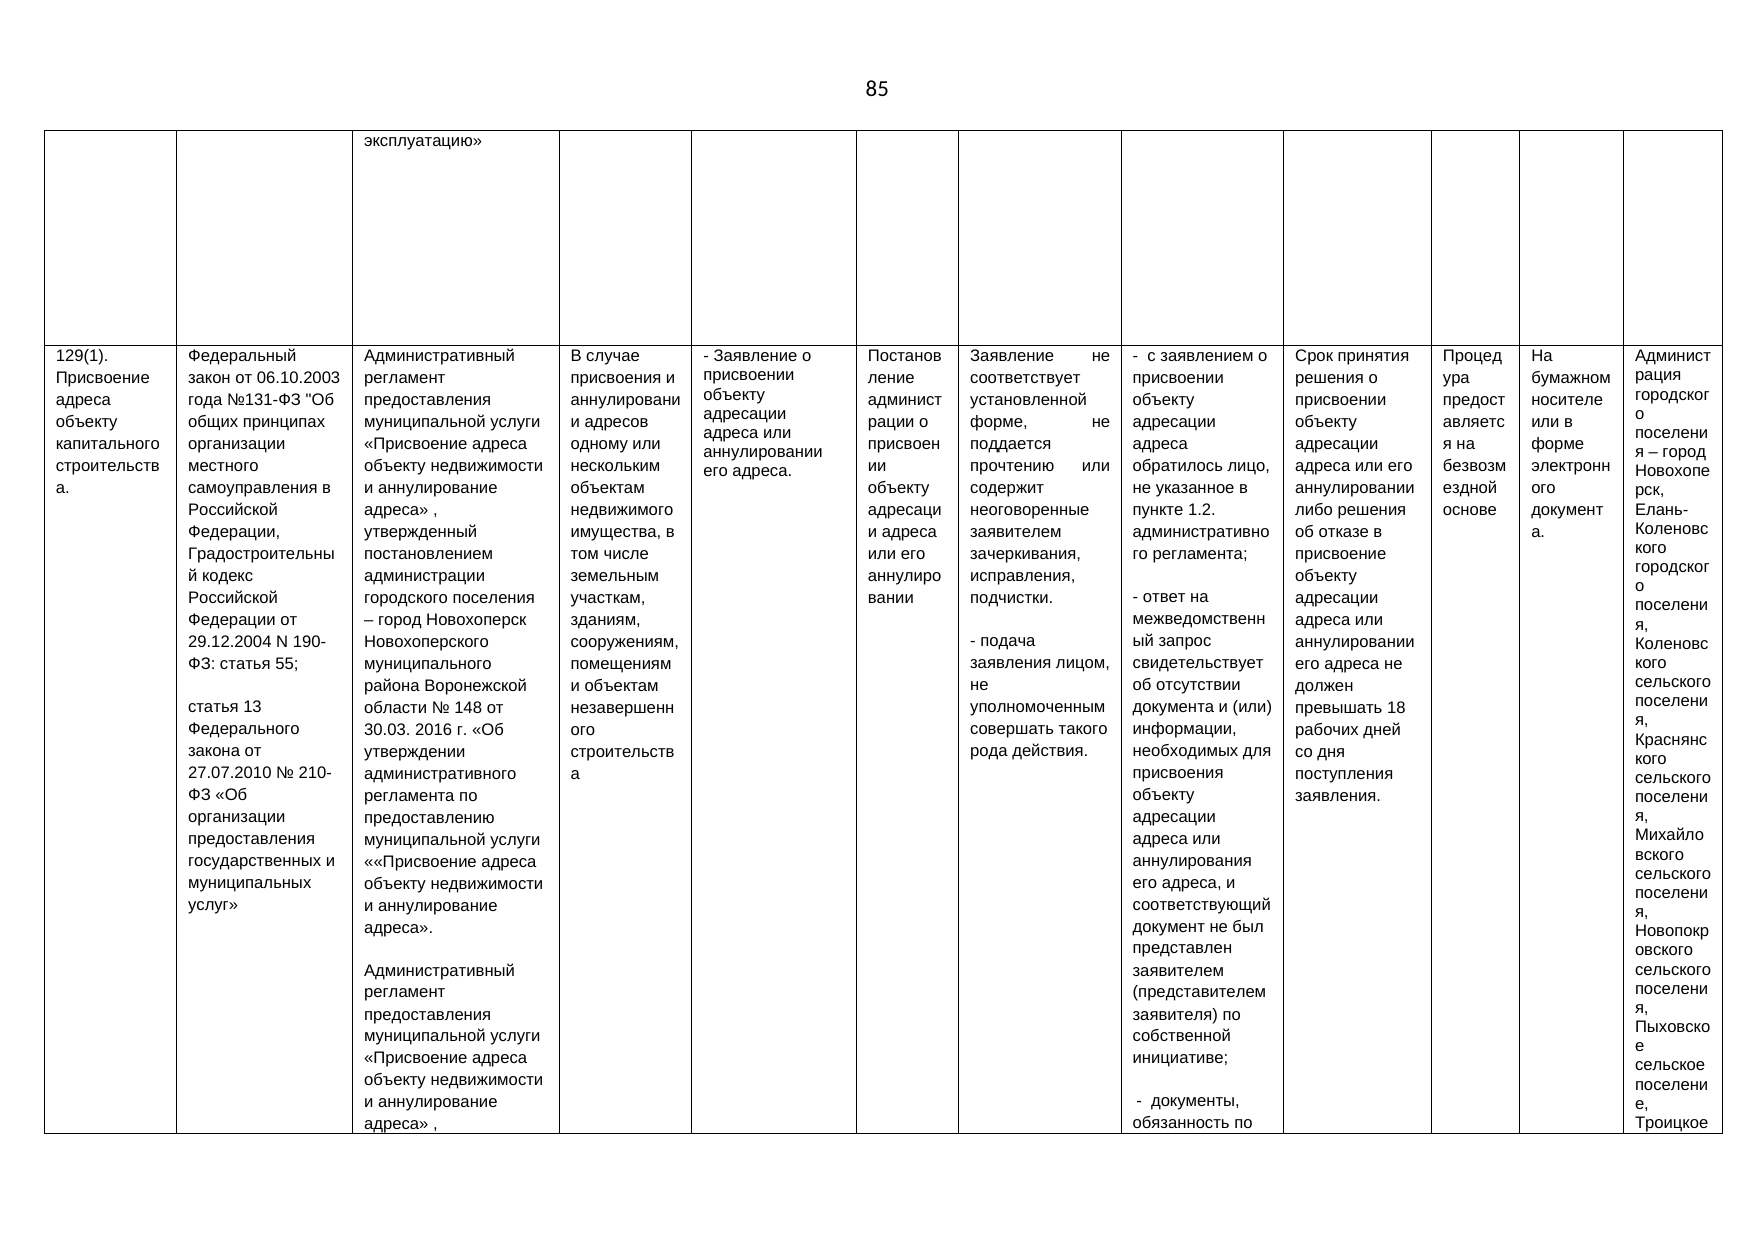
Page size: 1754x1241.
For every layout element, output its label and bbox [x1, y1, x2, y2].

table_cell [177, 346, 352, 1133]
table_cell [560, 131, 691, 345]
table_cell [959, 131, 1121, 345]
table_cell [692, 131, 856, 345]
table_cell [560, 346, 691, 1133]
table_cell [1122, 346, 1283, 1133]
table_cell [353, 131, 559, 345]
table_cell [1122, 131, 1283, 345]
table_cell [1520, 346, 1623, 1133]
table_cell [959, 346, 1121, 1133]
table_cell [1432, 131, 1519, 345]
table_cell [857, 131, 958, 345]
table_cell [1624, 131, 1722, 345]
table_cell [1520, 131, 1623, 345]
table_cell [1432, 346, 1519, 1133]
table_cell [45, 346, 176, 1133]
table_cell [1284, 131, 1431, 345]
table_cell [45, 131, 176, 345]
table_cell [177, 131, 352, 345]
table_cell [1624, 346, 1722, 1133]
table_cell [692, 346, 856, 1133]
table_cell [857, 346, 958, 1133]
table_cell [1284, 346, 1431, 1133]
table_cell [353, 346, 559, 1133]
